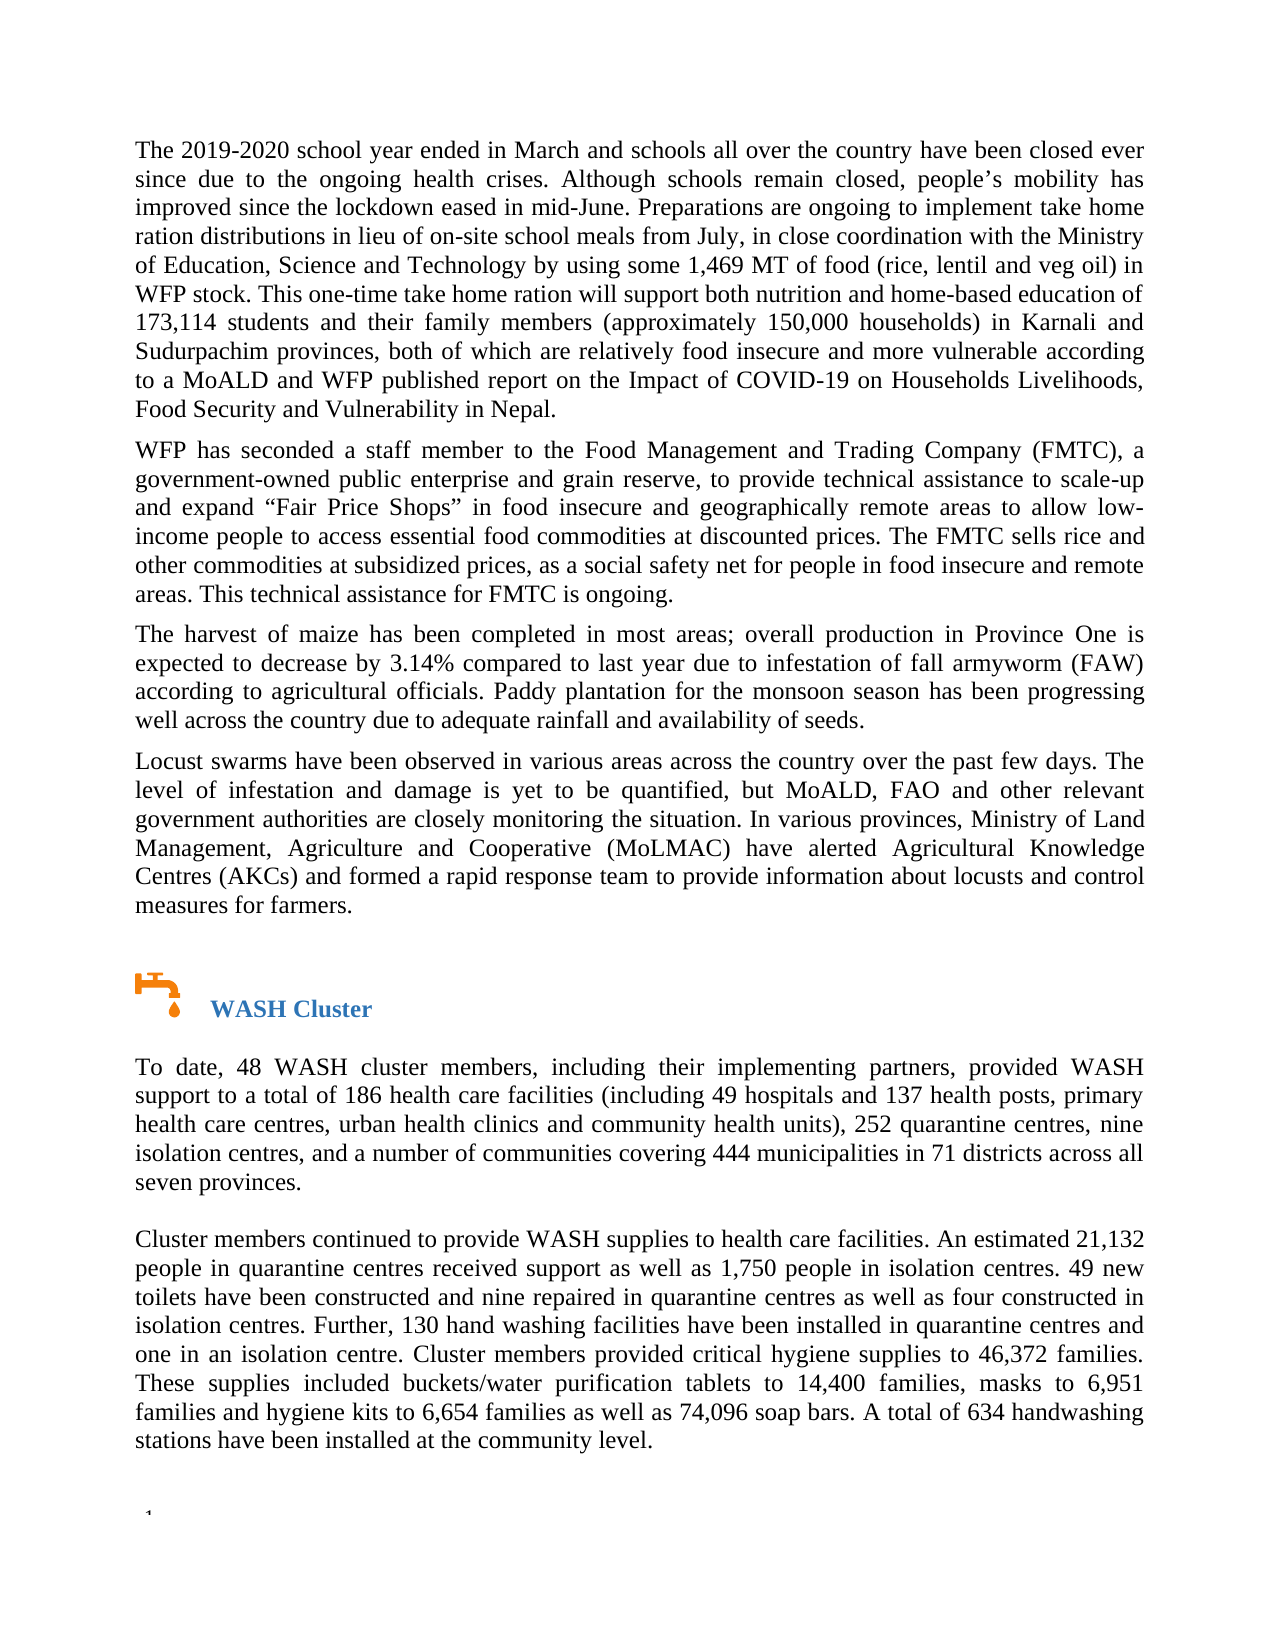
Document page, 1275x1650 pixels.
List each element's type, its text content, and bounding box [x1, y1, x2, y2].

text Cluster members continued to provide WASH supplies to health care facilities. An estimated 21,132 people in quarantine centres received support as well as 1,750 people in isolation centres. 49 new toilets have been constructed and nine repaired in quarantine centres as well as four constructed in isolation centres. Further, 130 hand washing facilities have been installed in quarantine centres and one in an isolation centre. Cluster members provided critical hygiene supplies to 46,372 families. These supplies included buckets/water purification tablets to 14,400 families, masks to 6,951 families and hygiene kits to 6,654 families as well as 74,096 soap bars. A total of 634 handwashing stations have been installed at the community level. [135, 1224, 1145, 1454]
text 173,114 students and their family members (approximately 150,000 households) in Karnali and Sudurpachim provinces, both of which are relatively food insecure and more vulnerable according to a MoALD and WFP published report on the Impact of COVID-19 on Households Livelihoods, Food Security and Vulnerability in Nepal. [135, 307, 1144, 422]
text WFP has seconded a staff member to the Food Management and Trading Company (FMTC), a government-owned public enterprise and grain reserve, to provide technical assistance to scale-up and expand “Fair Price Shops” in food insecure and geographically remote areas to allow low-income people to access essential food commodities at discounted prices. The FMTC sells rice and other commodities at subsidized prices, as a social safety net for people in food insecure and remote areas. This technical assistance for FMTC is ongoing. [135, 435, 1145, 607]
text WASH Cluster [210, 994, 1152, 1023]
text Locust swarms have been observed in various areas across the country over the past few days. The level of infestation and damage is yet to be quantified, but MoALD, FAO and other relevant government authorities are closely monitoring the situation. In various provinces, Ministry of Land Management, Agriculture and Cooperative (MoLMAC) have alerted Agricultural Knowledge Centres (AKCs) and formed a rapid response team to provide information about locusts and control measures for farmers. [135, 746, 1145, 919]
text The 2019-2020 school year ended in March and schools all over the country have been closed ever since due to the ongoing health crises. Although schools remain closed, people’s mobility has improved since the lockdown eased in mid-June. Preparations are ongoing to implement take home ration distributions in lieu of on-site school meals from July, in close coordination with the Ministry of Education, Science and Technology by using some 1,469 MT of food (rice, lentil and veg oil) in WFP stock. This one-time take home ration will support both nutrition and home-based education of [135, 135, 1144, 307]
text The harvest of maize has been completed in most areas; overall production in Province One is expected to decrease by 3.14% compared to last year due to infestation of fall armyworm (FAW) according to agricultural officials. Paddy plantation for the monsoon season has been progressing well across the country due to adequate rainfall and availability of seeds. [135, 619, 1144, 734]
text To date, 48 WASH cluster members, including their implementing partners, provided WASH support to a total of 186 health care facilities (including 49 hospitals and 137 health posts, primary health care centres, urban health clinics and community health units), 252 quarantine centres, nine isolation centres, and a number of communities covering 444 municipalities in 71 districts across all seven provinces. [135, 1052, 1144, 1195]
